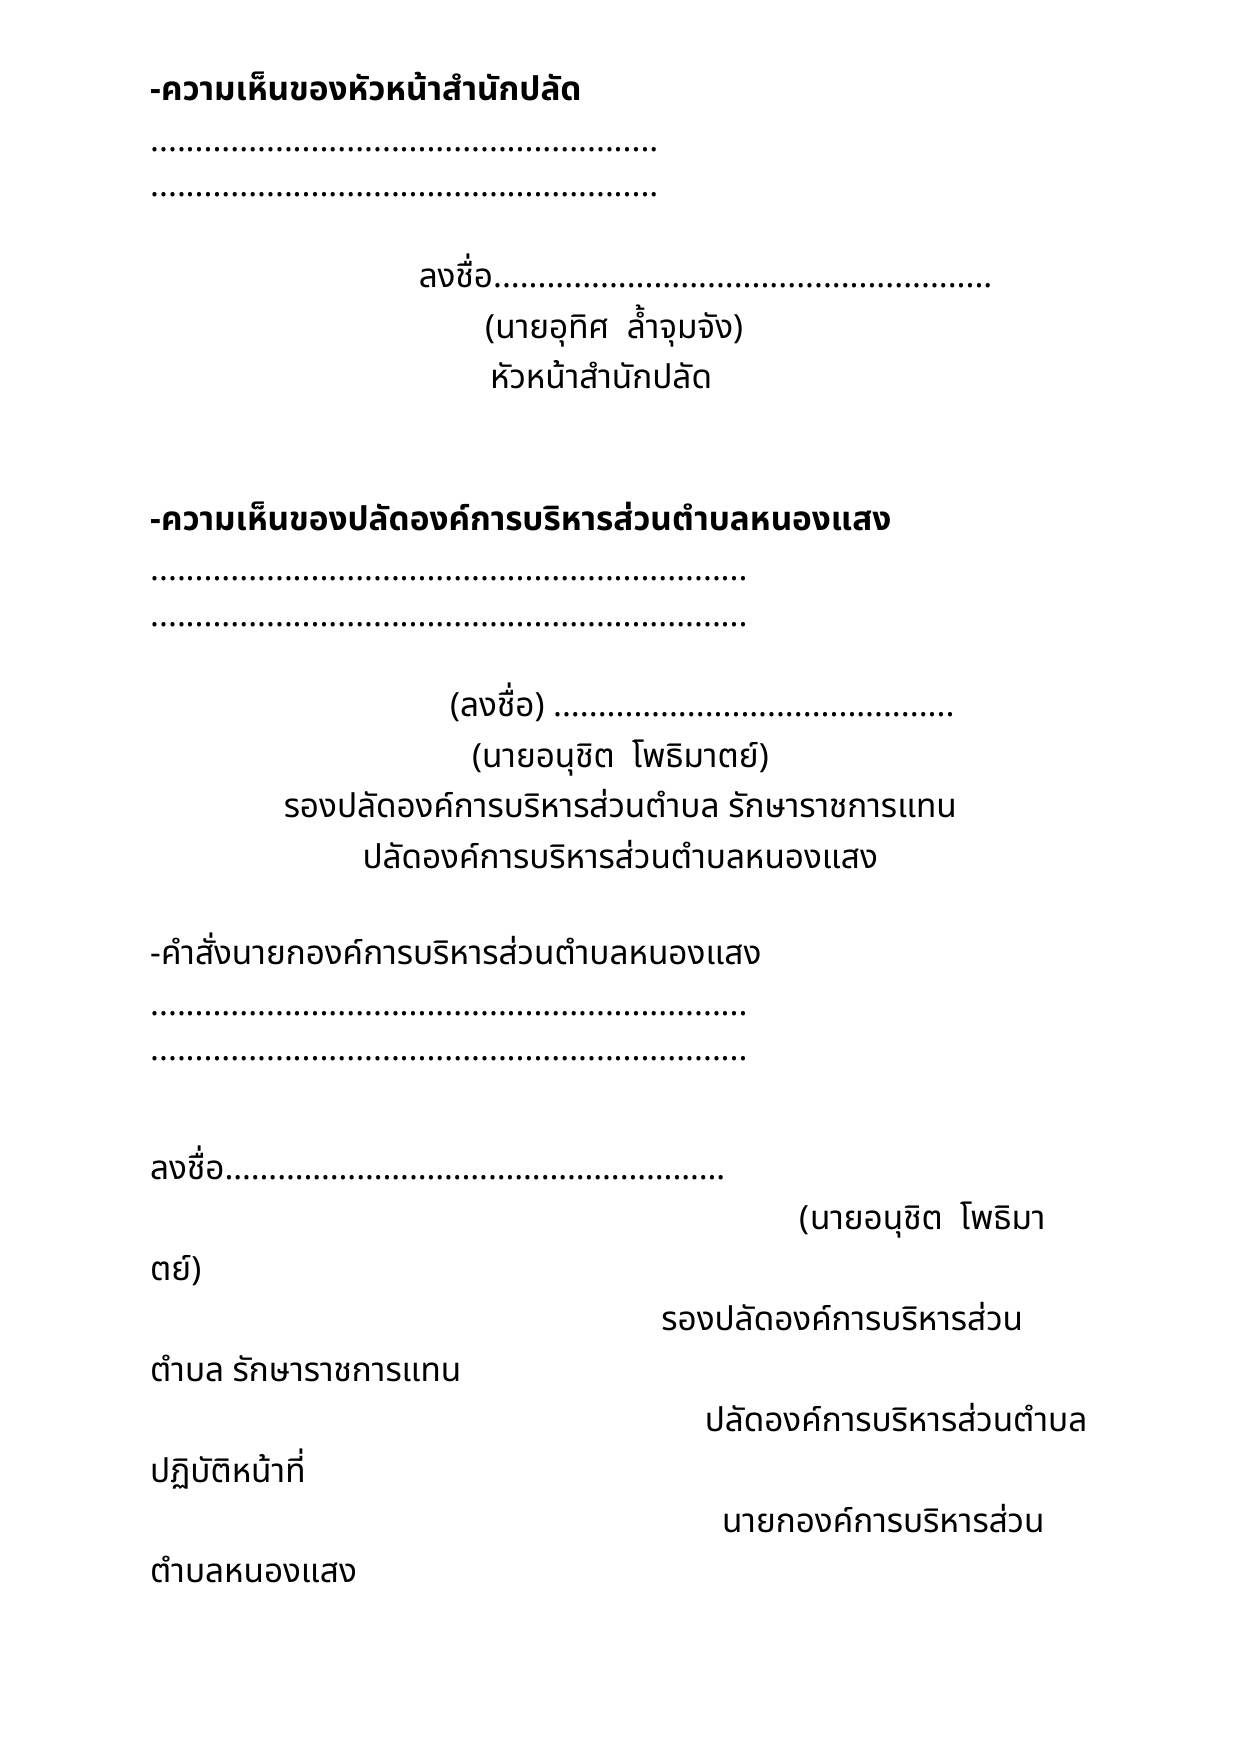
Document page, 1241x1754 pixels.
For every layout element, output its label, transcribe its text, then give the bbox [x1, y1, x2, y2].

text ปลัดองค์การบริหารส่วนตำบล ปฏิบัติหน้าที่ [150, 1396, 1090, 1497]
text นายกองค์การบริหารส่วนตำบลหนองแสง [150, 1497, 1090, 1598]
text -คำสั่งนายกองค์การบริหารส่วนตำบลหนองแสง [150, 929, 1087, 979]
text ................................................................... [150, 1025, 1087, 1070]
text (นายอนุชิต โพธิมาตย์) [150, 1194, 1090, 1295]
text รองปลัดองค์การบริหารส่วนตำบล รักษาราชการแทน [150, 1295, 1090, 1396]
text ................................................................... [150, 979, 1087, 1025]
text ................................................................... [150, 590, 1090, 636]
text (นายอุทิศ ล้ำจุมจัง) หัวหน้าสำนักปลัด [416, 302, 1090, 403]
text ................................................................... [150, 545, 1090, 590]
text รองปลัดองค์การบริหารส่วนตำบล รักษาราชการแทน [150, 782, 1090, 833]
text ลงชื่อ........................................................ [150, 252, 1090, 302]
text ......................................................... [150, 116, 1090, 161]
text ปลัดองค์การบริหารส่วนตำบลหนองแสง [150, 833, 1090, 883]
text (ลงชื่อ) ............................................. [150, 681, 1090, 732]
text (นายอนุชิต โพธิมาตย์) [150, 732, 1090, 782]
text -ความเห็นของปลัดองค์การบริหารส่วนตำบลหนองแสง [150, 494, 1090, 545]
text ลงชื่อ………………………………………………… [150, 1116, 1090, 1194]
text ......................................................... [150, 161, 1090, 206]
text -ความเห็นของหัวหน้าสำนักปลัด [150, 65, 1090, 116]
